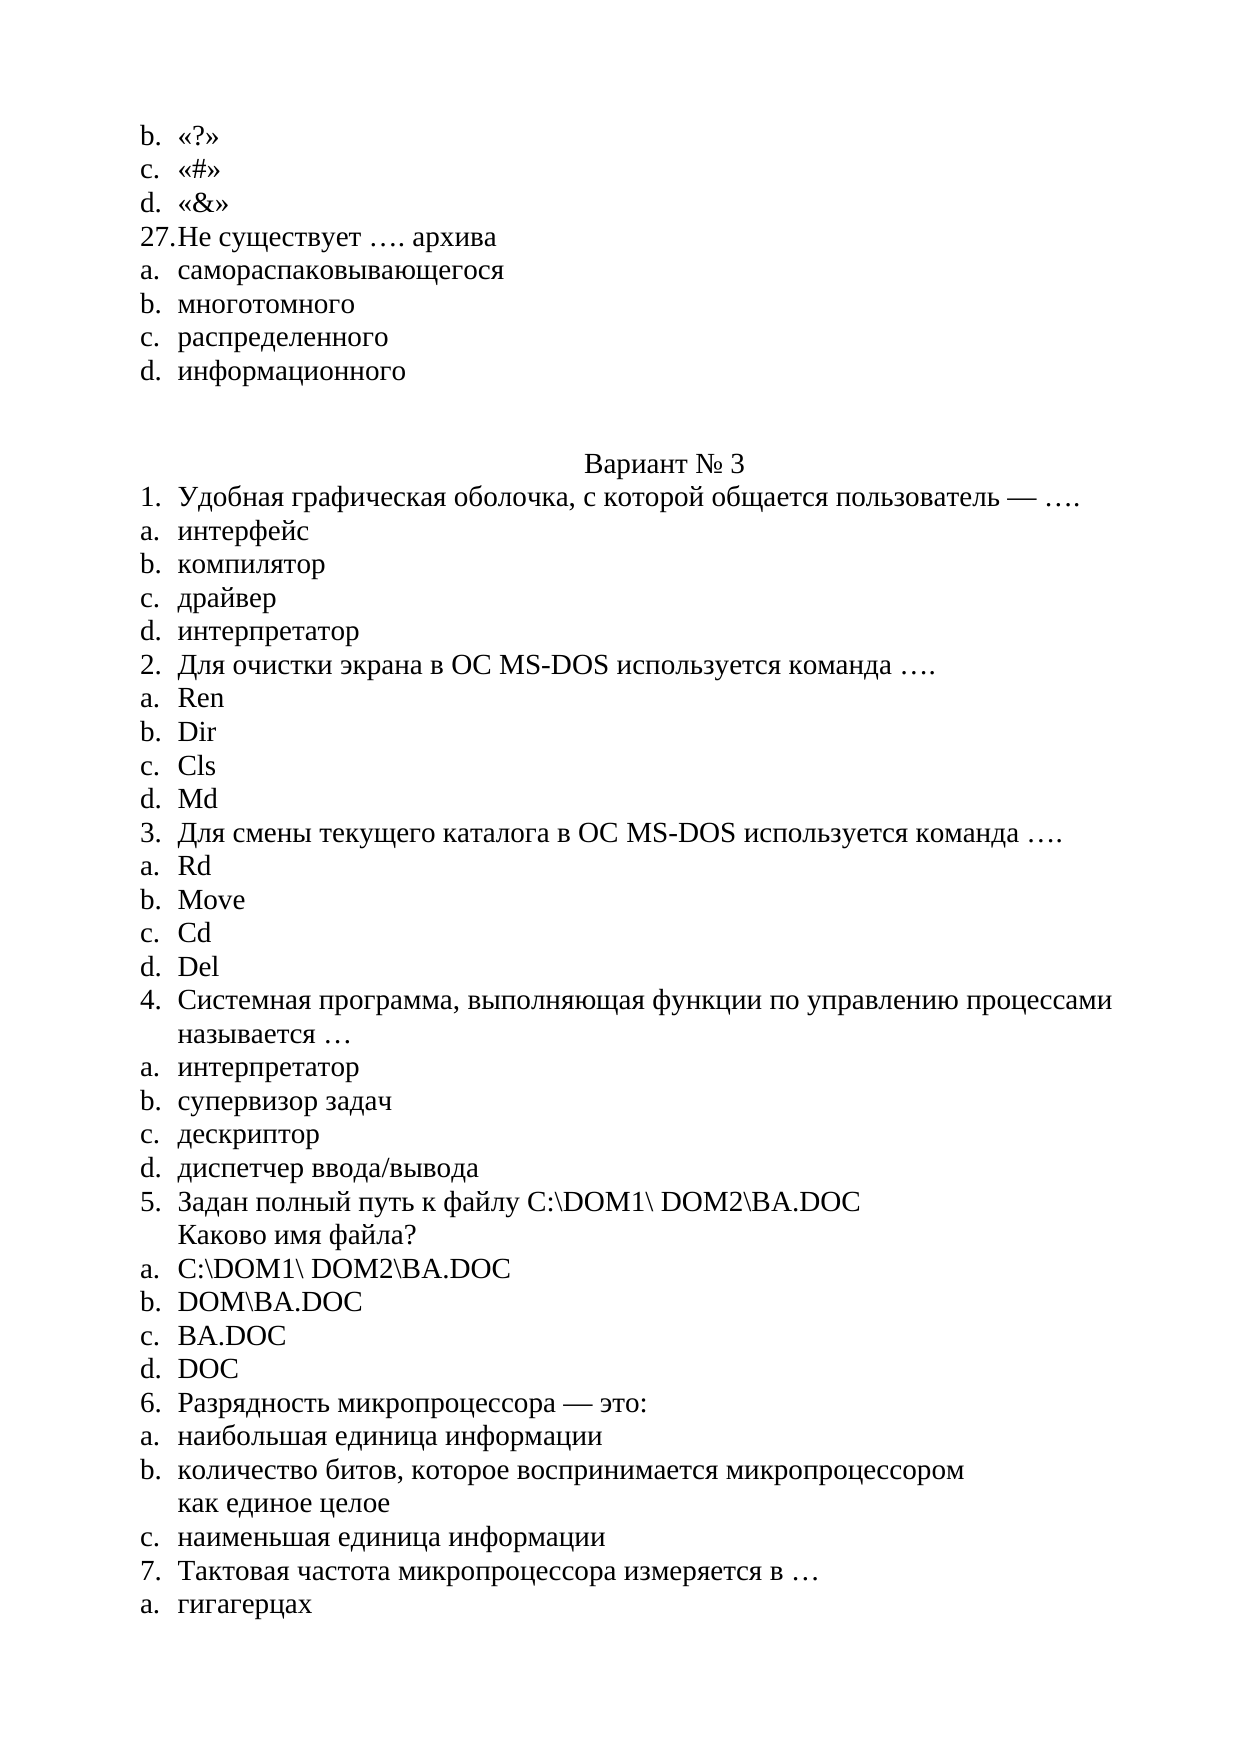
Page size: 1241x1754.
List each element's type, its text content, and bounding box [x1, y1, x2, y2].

text Вариант № 3 [177, 446, 1152, 479]
list дескриптор [140, 1117, 1152, 1150]
list Dir [140, 714, 1152, 748]
list DOМ\BA.DOC [140, 1284, 1152, 1318]
list супервизор задач [140, 1083, 1152, 1117]
list наибольшая единица информации [140, 1418, 1152, 1452]
list «?» [140, 118, 1152, 152]
list Rd [140, 848, 1152, 882]
list количество битов, которое воспринимается микропроцессором как единое целое [140, 1452, 1152, 1519]
list Для смены текущего каталога в ОС MS-DOS используется команда …. [140, 815, 1152, 848]
list Ren [140, 681, 1152, 714]
list интерпретатор [140, 613, 1152, 647]
list Тактовая частота микропроцессора измеряется в … [140, 1553, 1152, 1586]
list Md [140, 781, 1152, 815]
list интерпретатор [140, 1049, 1152, 1083]
list Удобная графическая оболочка, с которой общается пользователь — …. [140, 479, 1152, 513]
list DOC [140, 1351, 1152, 1385]
list гигагерцах [140, 1586, 1152, 1620]
list Системная программа, выполняющая функции по управлению процессами называется … [140, 982, 1152, 1049]
list информационного [140, 353, 1152, 386]
list C:\DOМ1\ DOМ2\BA.DOC [140, 1251, 1152, 1284]
list Не существует …. архива [140, 219, 1152, 252]
list Del [140, 949, 1152, 982]
list диспетчер ввода/вывода [140, 1150, 1152, 1184]
list Для очистки экрана в ОС MS-DOS используется команда …. [140, 647, 1152, 681]
list распределенного [140, 319, 1152, 353]
list Cd [140, 915, 1152, 949]
list Move [140, 882, 1152, 915]
list Cls [140, 748, 1152, 781]
list интерфейс [140, 513, 1152, 546]
list BA.DOC [140, 1318, 1152, 1351]
list Задан полный путь к файлу C:\DOМ1\ DOМ2\BA.DOC Каково имя файла? [140, 1184, 1152, 1251]
list Разрядность микропроцессора — это: [140, 1385, 1152, 1418]
list «#» [140, 152, 1152, 185]
list компилятор [140, 546, 1152, 580]
list наименьшая единица информации [140, 1519, 1152, 1553]
list самораспаковывающегося [140, 252, 1152, 286]
list «&» [140, 185, 1152, 219]
list многотомного [140, 286, 1152, 319]
list драйвер [140, 580, 1152, 613]
